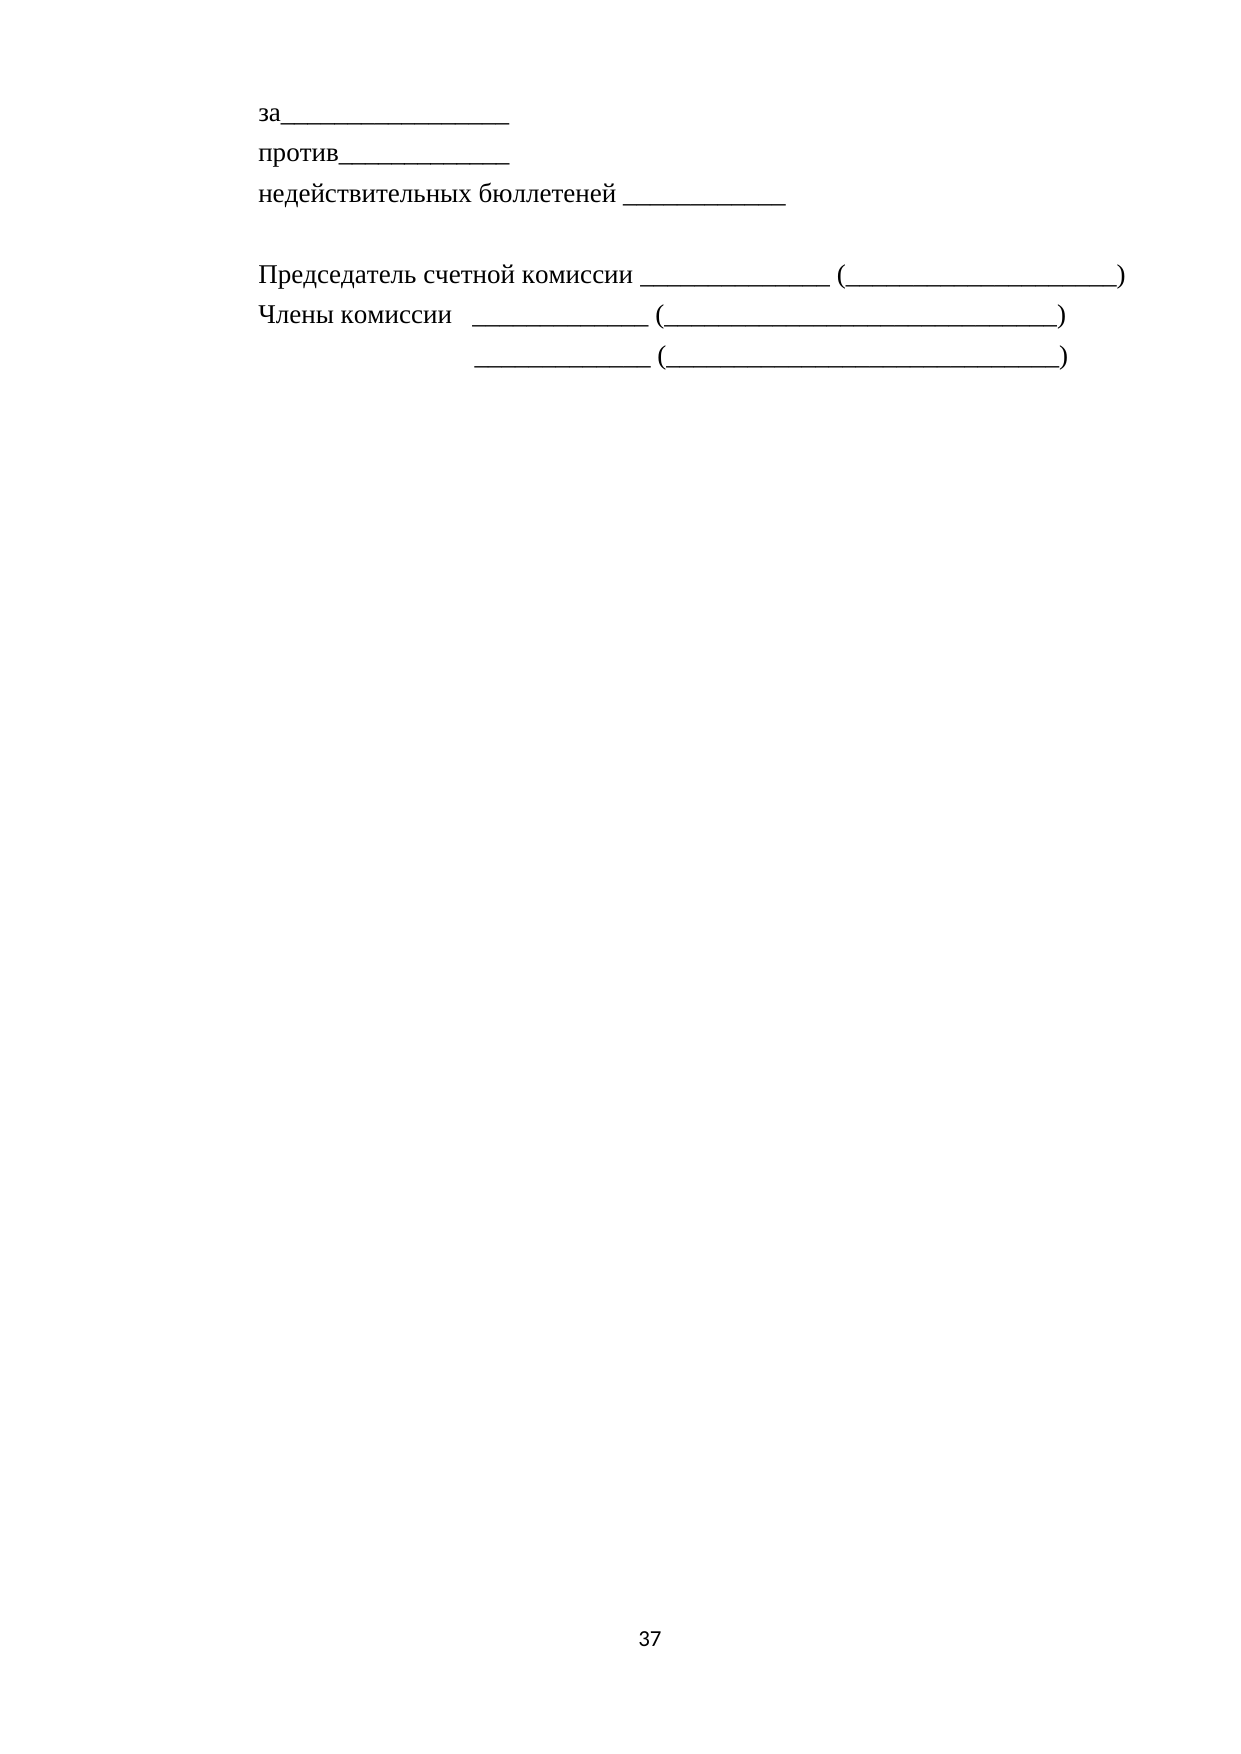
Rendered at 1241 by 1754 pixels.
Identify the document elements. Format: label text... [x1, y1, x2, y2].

text против [258, 129, 1152, 170]
text недействительных бюллетеней ____________ [258, 170, 1152, 210]
text _____________ (_____________________________) [258, 332, 1152, 372]
text за [258, 89, 1152, 129]
text Председатель счетной комиссии ______________ (____________________) [258, 251, 1152, 291]
text Члены комиссии _____________ (_____________________________) [258, 291, 1152, 332]
